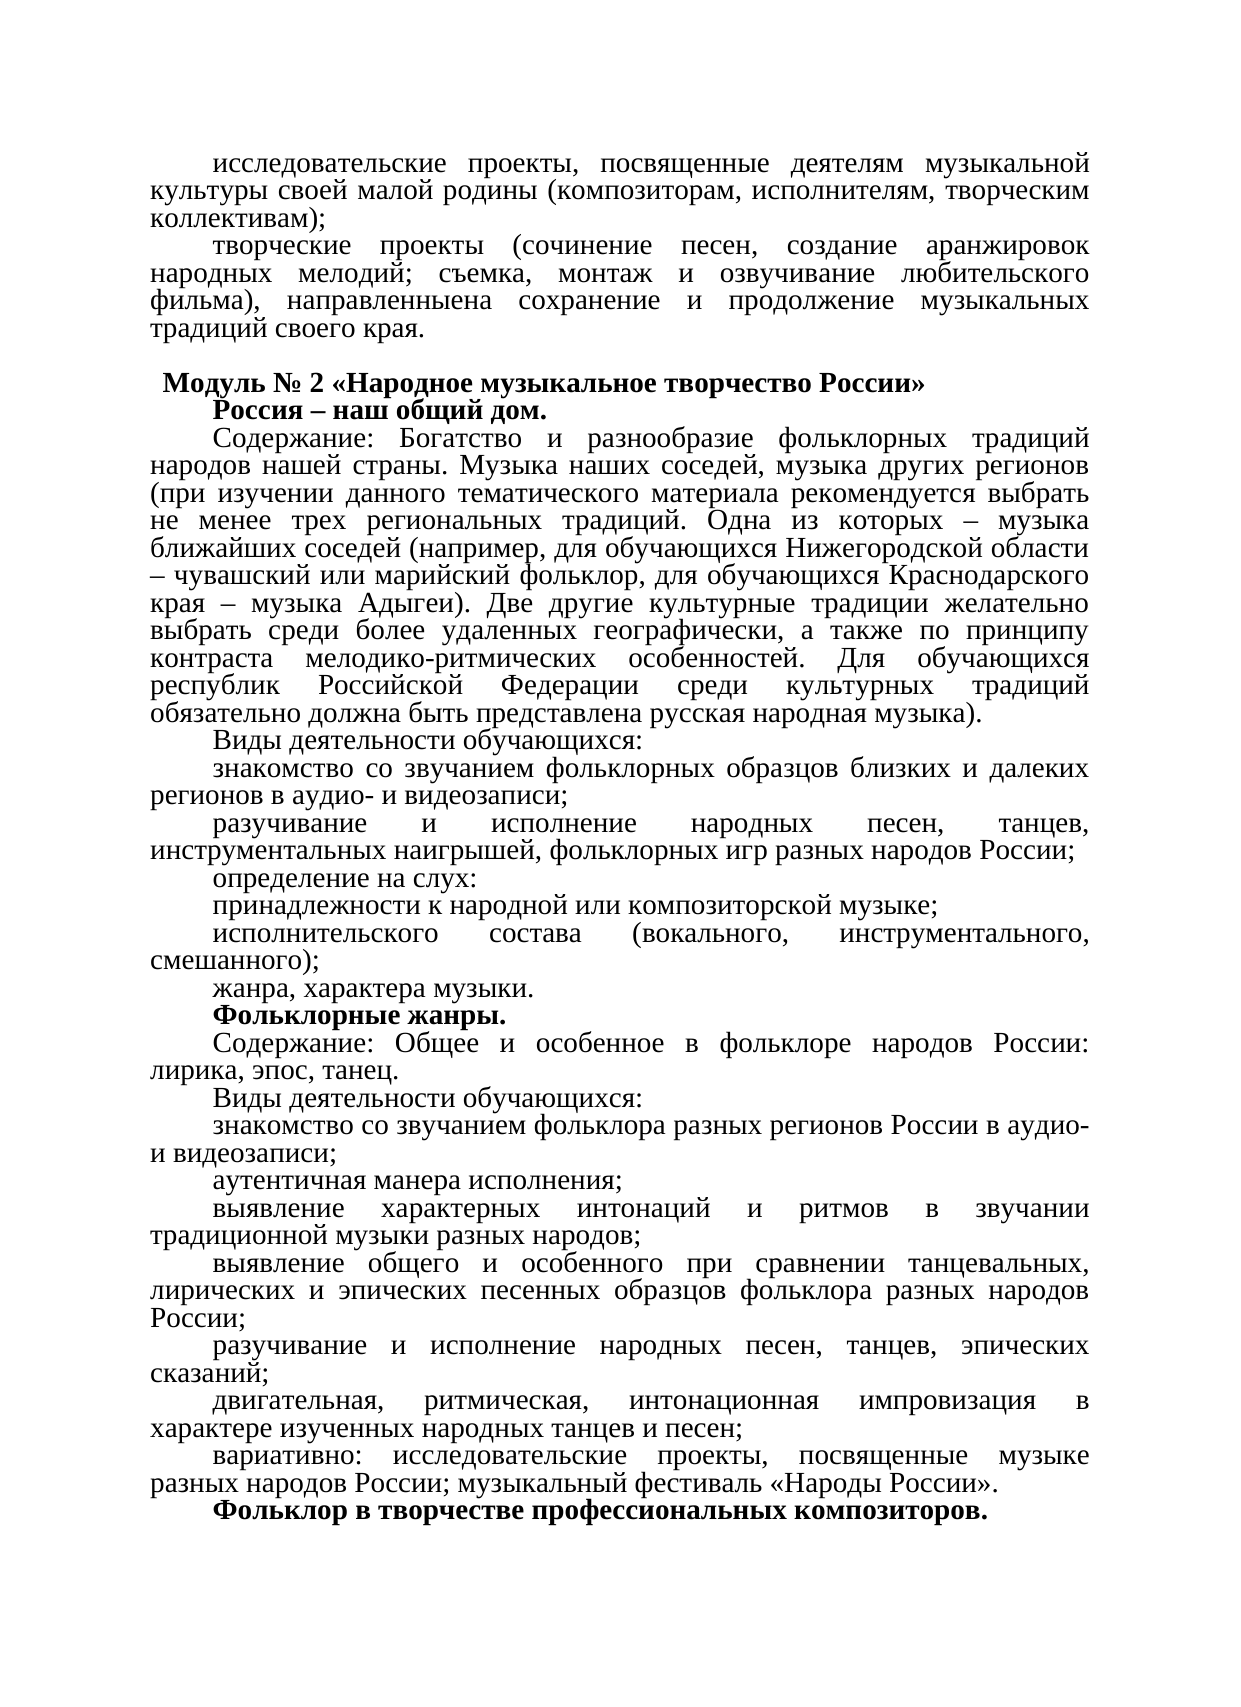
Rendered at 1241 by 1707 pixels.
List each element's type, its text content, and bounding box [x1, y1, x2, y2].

text Россия – наш общий дом. [150, 397, 1090, 425]
text Содержание: Общее и особенное в фольклоре народов России: лирика, эпос, танец. [150, 1030, 1090, 1085]
text принадлежности к народной или композиторской музыке; [150, 892, 1090, 920]
text Фольклорные жанры. [150, 1002, 1090, 1030]
text знакомство со звучанием фольклорных образцов близких и далеких регионов в аудио- и видеозаписи; [150, 755, 1090, 810]
text вариативно: исследовательские проекты, посвященные музыке разных народов России; музыкальный фестиваль «Народы России». [150, 1442, 1090, 1497]
text разучивание и исполнение народных песен, танцев, инструментальных наигрышей, фольклорных игр разных народов России; [150, 810, 1090, 865]
text жанра, характера музыки. [150, 975, 1090, 1002]
text Модуль № 2 «Народное музыкальное творчество России» [162, 370, 1090, 397]
text знакомство со звучанием фольклора разных регионов России в аудио-и видеозаписи; [150, 1112, 1090, 1167]
text Содержание: Богатство и разнообразие фольклорных традиций народов нашей страны. Музыка наших соседей, музыка других регионов (при изучении данного тематического материала рекомендуется выбрать не менее трех региональных традиций. Одна из которых – музыка ближайших соседей (например, для обучающихся Нижегородской области – чувашский или марийский фольклор, для обучающихся Краснодарского края – музыка Адыгеи). Две другие культурные традиции желательно выбрать среди более удаленных географически, а также по принципу контраста мелодико-ритмических особенностей. Для обучающихся республик Российской Федерации среди культурных традиций обязательно должна быть представлена русская народная музыка). [150, 425, 1090, 727]
text творческие проекты (сочинение песен, создание аранжировок народных мелодий; съемка, монтаж и озвучивание любительского фильма), направленныена сохранение и продолжение музыкальных традиций своего края. [150, 232, 1090, 342]
text Виды деятельности обучающихся: [150, 1085, 1090, 1112]
text выявление характерных интонаций и ритмов в звучании традиционной музыки разных народов; [150, 1195, 1090, 1250]
text аутентичная манера исполнения; [150, 1167, 1090, 1195]
text разучивание и исполнение народных песен, танцев, эпических сказаний; [150, 1332, 1090, 1387]
text исполнительского состава (вокального, инструментального, смешанного); [150, 920, 1090, 975]
text Фольклор в творчестве профессиональных композиторов. [150, 1497, 1090, 1525]
text исследовательские проекты, посвященные деятелям музыкальной культуры своей малой родины (композиторам, исполнителям, творческим коллективам); [150, 150, 1090, 232]
text двигательная, ритмическая, интонационная импровизация в характере изученных народных танцев и песен; [150, 1387, 1090, 1442]
text Виды деятельности обучающихся: [150, 727, 1090, 755]
text определение на слух: [150, 865, 1090, 892]
text выявление общего и особенного при сравнении танцевальных, лирических и эпических песенных образцов фольклора разных народов России; [150, 1250, 1090, 1332]
